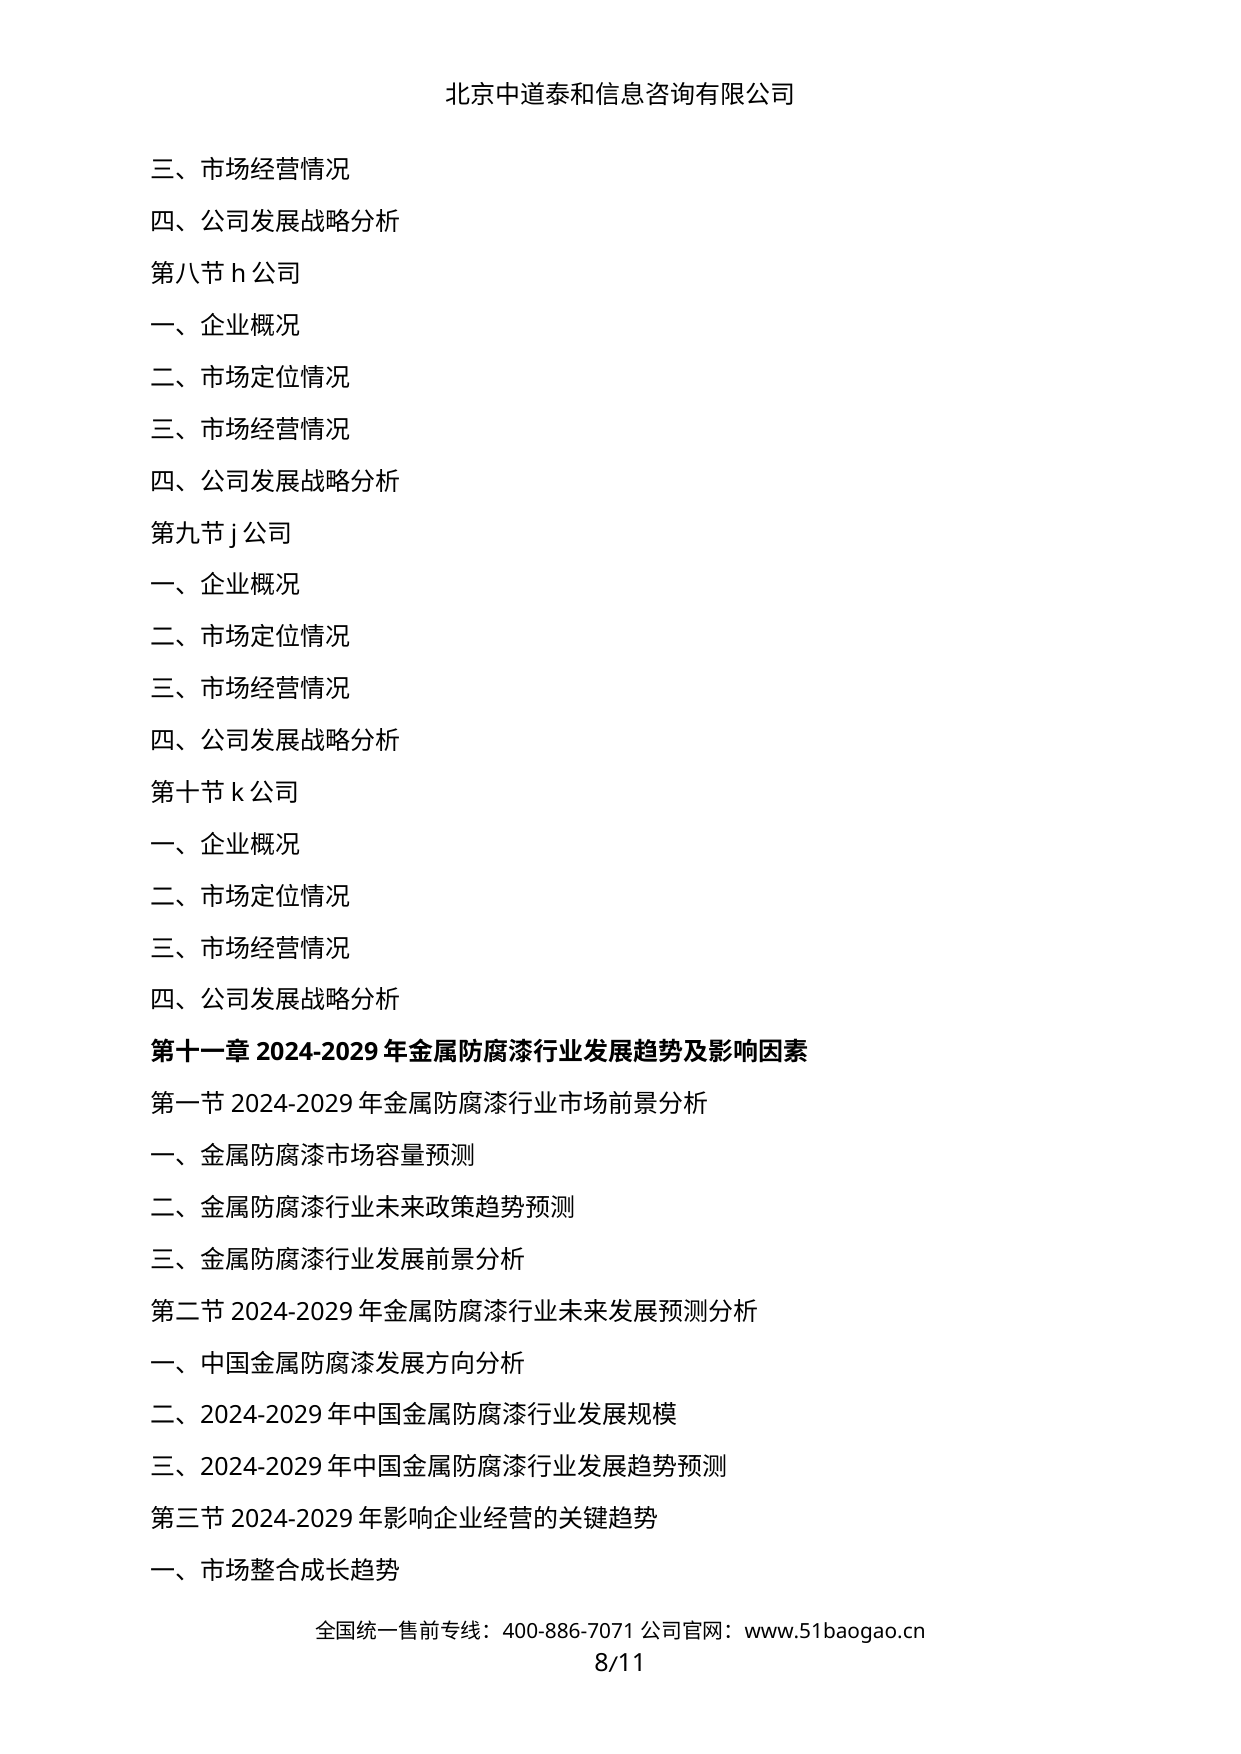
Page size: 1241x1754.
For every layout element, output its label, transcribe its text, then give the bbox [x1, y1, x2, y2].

text 第九节 j公司 [150, 513, 1090, 549]
text 一、中国金属防腐漆发展方向分析 [150, 1343, 1090, 1379]
text 一、企业概况 [150, 565, 1090, 601]
text 一、市场整合成长趋势 [150, 1551, 1090, 1587]
text 第一节 2024-2029年金属防腐漆行业市场前景分析 [150, 1084, 1090, 1120]
text 三、市场经营情况 [150, 928, 1090, 964]
text 三、市场经营情况 [150, 669, 1090, 705]
text 三、2024-2029年中国金属防腐漆行业发展趋势预测 [150, 1447, 1090, 1483]
text 第三节 2024-2029年影响企业经营的关键趋势 [150, 1499, 1090, 1535]
text 一、企业概况 [150, 306, 1090, 342]
text 三、金属防腐漆行业发展前景分析 [150, 1239, 1090, 1276]
text 第八节 h公司 [150, 254, 1090, 290]
text 四、公司发展战略分析 [150, 461, 1090, 497]
text 第二节 2024-2029年金属防腐漆行业未来发展预测分析 [150, 1291, 1090, 1327]
text 四、公司发展战略分析 [150, 980, 1090, 1016]
text 二、市场定位情况 [150, 357, 1090, 394]
text 第十一章 2024-2029年金属防腐漆行业发展趋势及影响因素 [150, 1032, 1090, 1068]
text 二、市场定位情况 [150, 617, 1090, 653]
text 一、企业概况 [150, 824, 1090, 861]
text 二、2024-2029年中国金属防腐漆行业发展规模 [150, 1395, 1090, 1431]
text 三、市场经营情况 [150, 150, 1090, 186]
text 二、金属防腐漆行业未来政策趋势预测 [150, 1187, 1090, 1224]
text 三、市场经营情况 [150, 409, 1090, 446]
text 四、公司发展战略分析 [150, 202, 1090, 238]
text 四、公司发展战略分析 [150, 721, 1090, 757]
text 二、市场定位情况 [150, 876, 1090, 912]
text 第十节 k公司 [150, 772, 1090, 809]
text 一、金属防腐漆市场容量预测 [150, 1136, 1090, 1172]
